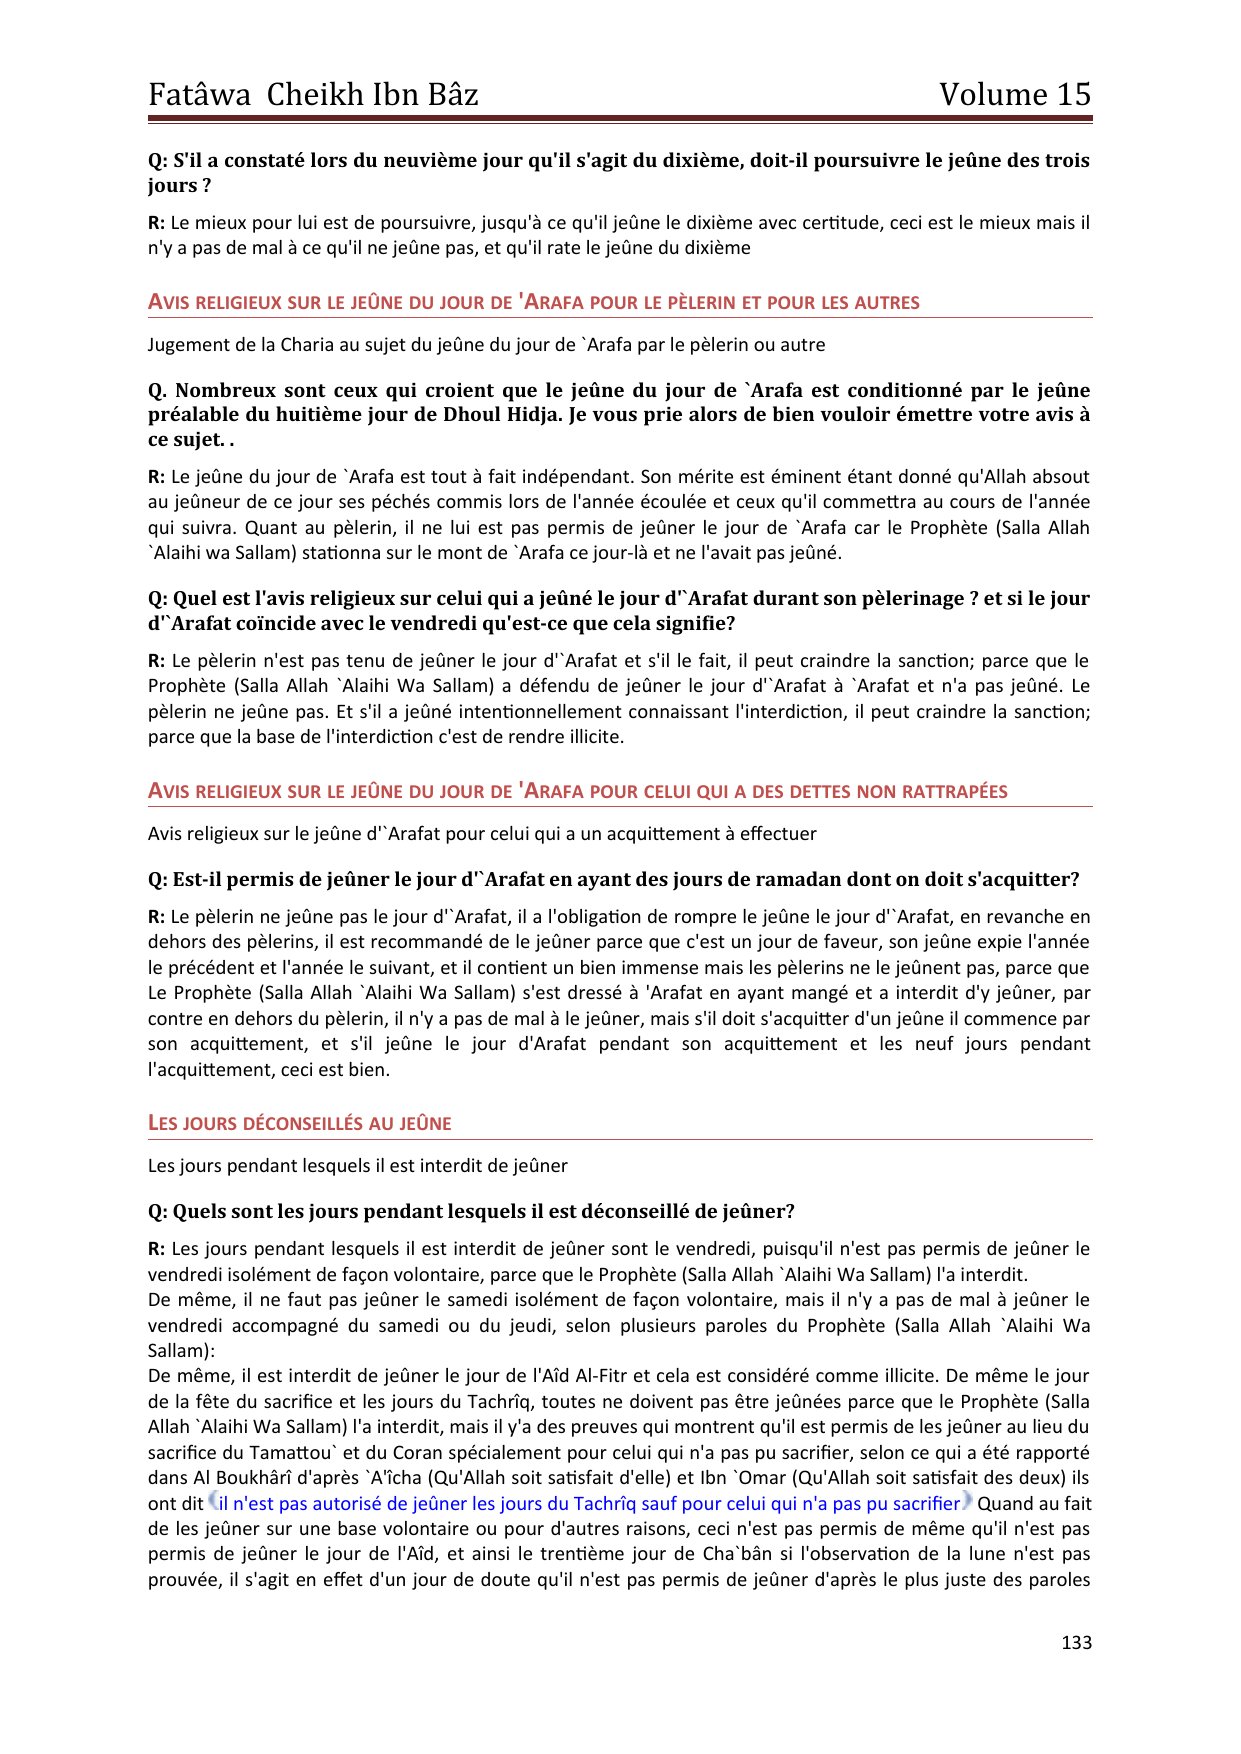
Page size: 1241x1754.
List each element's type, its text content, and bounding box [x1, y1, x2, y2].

subtitle Q: S'il a constaté lors du neuvième jour qu'il s'agit du dixième, doit-il poursuivre le jeûne des trois jours ? [148, 148, 1093, 197]
text R: Le mieux pour lui est de poursuivre, jusqu'à ce qu'il jeûne le dixième avec certitude, ceci est le mieux mais il n'y a pas de mal à ce qu'il ne jeûne pas, et qu'il rate le jeûne du dixième [148, 209, 1093, 260]
subtitle Q. Nombreux sont ceux qui croient que le jeûne du jour de `Arafa est conditionné par le jeûne préalable du huitième jour de Dhoul Hidja. Je vous prie alors de bien vouloir émettre votre avis à ce sujet. . [148, 377, 1093, 451]
text R: Les jours pendant lesquels il est interdit de jeûner sont le vendredi, puisqu'il n'est pas permis de jeûner le vendredi isolément de façon volontaire, parce que le Prophète (Salla Allah `Alaihi Wa Sallam) l'a interdit. [148, 1236, 1093, 1286]
subtitle Q: Est-il permis de jeûner le jour d'`Arafat en ayant des jours de ramadan dont on doit s'acquitter? [148, 866, 1093, 891]
text De même, il ne faut pas jeûner le samedi isolément de façon volontaire, mais il n'y a pas de mal à jeûner le vendredi accompagné du samedi ou du jeudi, selon plusieurs paroles du Prophète (Salla Allah `Alaihi Wa Sallam): [148, 1286, 1093, 1363]
picture [208, 1490, 219, 1510]
text Avis religieux sur le jeûne d'`Arafat pour celui qui a un acquittement à effectuer [148, 820, 1093, 845]
text R: Le pèlerin ne jeûne pas le jour d'`Arafat, il a l'obligation de rompre le jeûne le jour d'`Arafat, en revanche en dehors des pèlerins, il est recommandé de le jeûner parce que c'est un jour de faveur, son jeûne expie l'année le précédent et l'année le suivant, et il contient un bien immense mais les pèlerins ne le jeûnent pas, parce que Le Prophète (Salla Allah `Alaihi Wa Sallam) s'est dressé à 'Arafat en ayant mangé et a interdit d'y jeûner, par contre en dehors du pèlerin, il n'y a pas de mal à le jeûner, mais s'il doit s'acquitter d'un jeûne il commence par son acquittement, et s'il jeûne le jour d'Arafat pendant son acquittement et les neuf jours pendant l'acquittement, ceci est bien. [148, 903, 1093, 1081]
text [148, 1363, 1093, 1591]
subtitle Les jours déconseillés au jeûne [148, 1106, 1093, 1139]
text Jugement de la Charia au sujet du jeûne du jour de `Arafa par le pèlerin ou autre [148, 331, 1093, 356]
subtitle Avis religieux sur le jeûne du jour de 'Arafa pour le pèlerin et pour les autres [148, 285, 1093, 317]
subtitle Q: Quel est l'avis religieux sur celui qui a jeûné le jour d'`Arafat durant son pèlerinage ? et si le jour d'`Arafat coïncide avec le vendredi qu'est-ce que cela signifie? [148, 586, 1093, 635]
text R: Le jeûne du jour de `Arafa est tout à fait indépendant. Son mérite est éminent étant donné qu'Allah absout au jeûneur de ce jour ses péchés commis lors de l'année écoulée et ceux qu'il commettra au cours de l'année qui suivra. Quant au pèlerin, il ne lui est pas permis de jeûner le jour de `Arafa car le Prophète (Salla Allah `Alaihi wa Sallam) stationna sur le mont de `Arafa ce jour-là et ne l'avait pas jeûné. [148, 463, 1093, 565]
text R: Le pèlerin n'est pas tenu de jeûner le jour d'`Arafat et s'il le fait, il peut craindre la sanction; parce que le Prophète (Salla Allah `Alaihi Wa Sallam) a défendu de jeûner le jour d'`Arafat à `Arafat et n'a pas jeûné. Le pèlerin ne jeûne pas. Et s'il a jeûné intentionnellement connaissant l'interdiction, il peut craindre la sanction; parce que la base de l'interdiction c'est de rendre illicite. [148, 647, 1093, 749]
subtitle Q: Quels sont les jours pendant lesquels il est déconseillé de jeûner? [148, 1198, 1093, 1223]
picture [962, 1490, 973, 1510]
subtitle Avis religieux sur le jeûne du jour de 'Arafa pour celui qui a des dettes non rattrapées [148, 774, 1093, 806]
text Les jours pendant lesquels il est interdit de jeûner [148, 1152, 1093, 1178]
